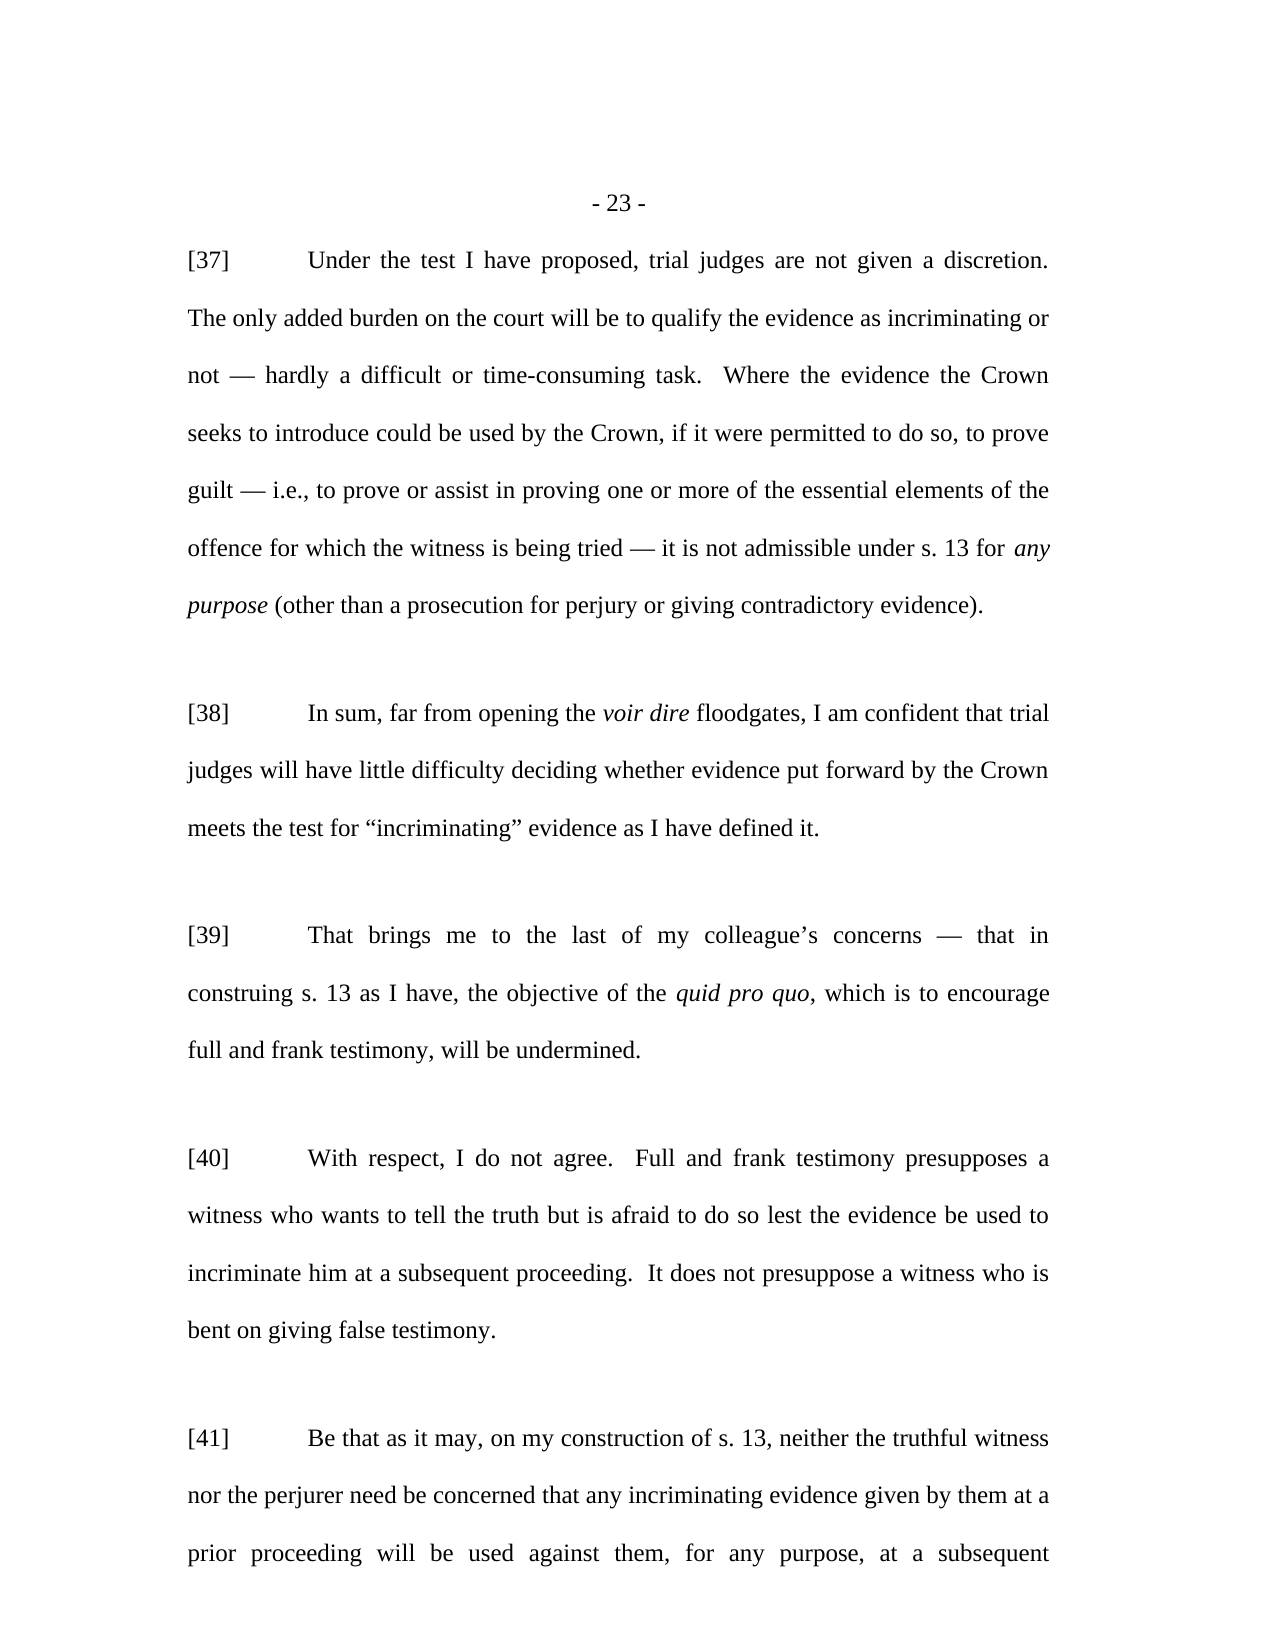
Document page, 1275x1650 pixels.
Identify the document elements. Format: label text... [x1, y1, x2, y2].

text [187, 1423, 1050, 1566]
text With respect, I do not agree. Full and frank testimony presupposes a witness who wants to tell the truth but is afraid to do so lest the evidence be used to incriminate him at a subsequent proceeding. It does not presuppose a witness who is bent on giving false testimony. [187, 1143, 1050, 1344]
text Under the test I have proposed, trial judges are not given a discretion. The only added burden on the court will be to qualify the evidence as incriminating or not — hardly a difficult or time-consuming task. Where the evidence the Crown seeks to introduce could be used by the Crown, if it were permitted to do so, to prove guilt — i.e., to prove or assist in proving one or more of the essential elements of the offence for which the witness is being tried — it is not admissible under s. 13 for any purpose (other than a prosecution for perjury or giving contradictory evidence). [187, 245, 1050, 619]
text In sum, far from opening the voir dire floodgates, I am confident that trial judges will have little difficulty deciding whether evidence put forward by the Crown meets the test for “incriminating” evidence as I have defined it. [187, 698, 1050, 841]
text That brings me to the last of my colleague’s concerns — that in construing s. 13 as I have, the objective of the quid pro quo, which is to encourage full and frank testimony, will be undermined. [187, 920, 1050, 1064]
